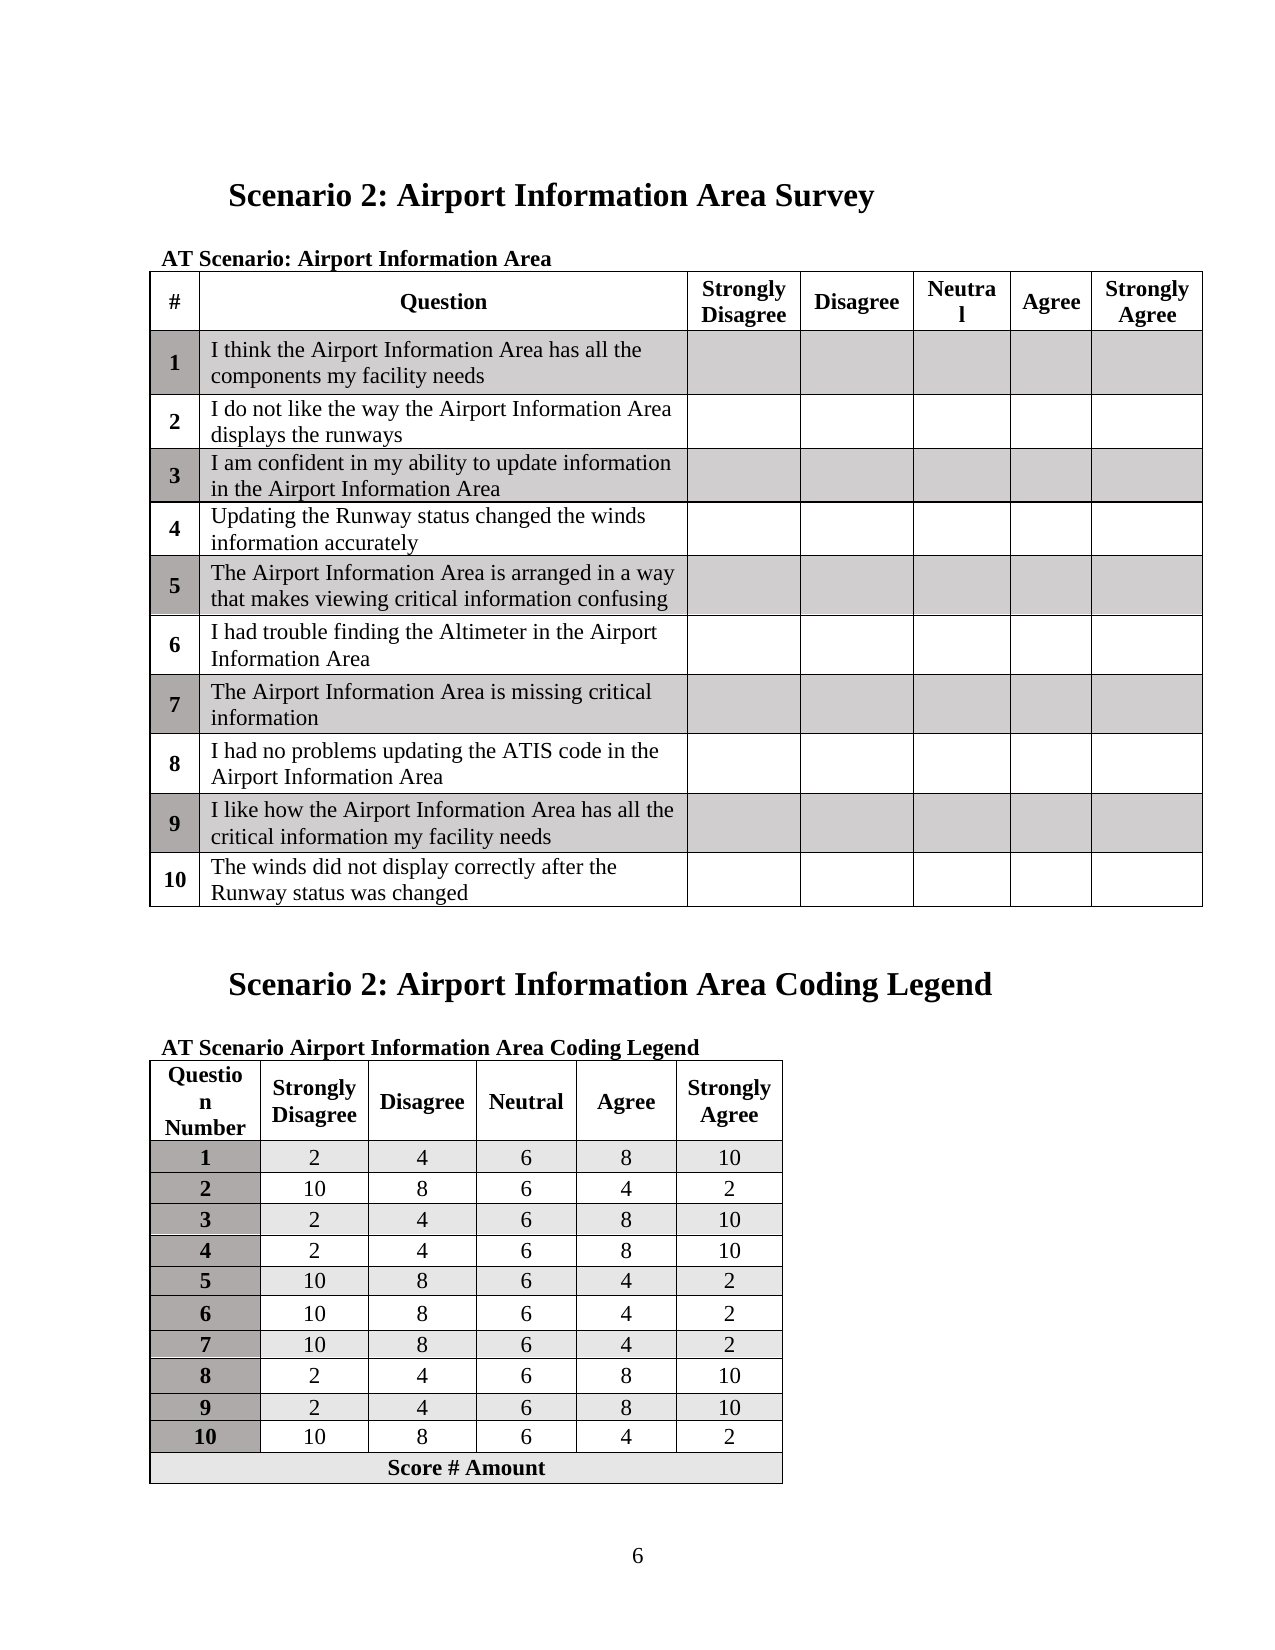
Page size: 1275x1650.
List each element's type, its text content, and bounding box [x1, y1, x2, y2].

table_cell 8 [577, 1236, 676, 1266]
table_cell The Airport Information Area is arranged in a way that makes viewing critical information confusing [200, 556, 687, 614]
table_cell [801, 331, 913, 394]
table_cell 4 [151, 1236, 260, 1266]
table_cell [914, 853, 1010, 906]
table_cell I had trouble finding the Altimeter in the Airport Information Area [200, 616, 687, 674]
table_cell [688, 395, 800, 448]
table_cell 10 [261, 1267, 368, 1295]
table_cell [914, 794, 1010, 852]
table_cell 8 [369, 1421, 476, 1452]
table_cell [1011, 449, 1091, 501]
table_cell [688, 556, 800, 614]
table_cell [688, 449, 800, 501]
table_cell 9 [151, 1394, 260, 1420]
table_cell 9 [151, 794, 199, 852]
table_cell [914, 734, 1010, 793]
table_cell Updating the Runway status changed the winds information accurately [200, 503, 687, 555]
table_cell [1092, 734, 1202, 793]
table_cell [1092, 395, 1202, 448]
table_cell 8 [577, 1359, 676, 1393]
table_cell [1092, 616, 1202, 674]
table_cell I do not like the way the Airport Information Area displays the runways [200, 395, 687, 448]
table_cell 4 [369, 1204, 476, 1234]
table_cell [914, 449, 1010, 501]
table_cell Question [200, 272, 687, 330]
table_cell [688, 503, 800, 555]
table_cell Neutral [477, 1061, 576, 1140]
table_cell [688, 616, 800, 674]
table_cell [688, 331, 800, 394]
table_cell [801, 794, 913, 852]
table_cell The Airport Information Area is missing critical information [200, 675, 687, 733]
table_cell 2 [151, 395, 199, 448]
table_cell 7 [151, 1331, 260, 1357]
table_cell 10 [261, 1296, 368, 1330]
table_cell [1011, 616, 1091, 674]
table_cell 4 [369, 1394, 476, 1420]
table_cell 2 [677, 1421, 782, 1452]
table_cell 1 [151, 331, 199, 394]
table_cell 8 [151, 1359, 260, 1393]
table_cell Strongly Disagree [688, 272, 800, 330]
table_cell [1011, 395, 1091, 448]
table_cell [688, 675, 800, 733]
table_cell 10 [677, 1236, 782, 1266]
table_cell 3 [151, 1204, 260, 1234]
table_cell [801, 395, 913, 448]
table_cell 2 [151, 1173, 260, 1203]
table_cell [688, 734, 800, 793]
table_cell [1011, 331, 1091, 394]
table_cell 1 [151, 1141, 260, 1172]
table_cell 6 [477, 1296, 576, 1330]
table_cell I think the Airport Information Area has all the components my facility needs [200, 331, 687, 394]
table_cell [1011, 853, 1091, 906]
table_cell [801, 503, 913, 555]
table_cell 10 [677, 1359, 782, 1393]
table_cell 4 [577, 1421, 676, 1452]
table_header AT Scenario: Airport Information Area [150, 220, 1203, 271]
table_cell [688, 853, 800, 906]
table_cell 3 [151, 449, 199, 501]
table_cell 6 [477, 1236, 576, 1266]
table_cell Strongly Agree [677, 1061, 782, 1140]
table_cell 6 [151, 1296, 260, 1330]
table_cell [1011, 734, 1091, 793]
table_cell 10 [151, 853, 199, 906]
table_cell 6 [477, 1173, 576, 1203]
table_cell 10 [677, 1394, 782, 1420]
table_cell 8 [369, 1296, 476, 1330]
table_cell [1092, 794, 1202, 852]
table_cell 4 [369, 1236, 476, 1266]
table_cell [914, 556, 1010, 614]
table_cell Strongly Agree [1092, 272, 1202, 330]
table_cell Disagree [369, 1061, 476, 1140]
subtitle Scenario 2: Airport Information Area Survey [228, 175, 1125, 213]
table_cell [914, 675, 1010, 733]
table_cell Strongly Disagree [261, 1061, 368, 1140]
table_cell Neutral [914, 272, 1010, 330]
table_cell 8 [577, 1204, 676, 1234]
table_cell 7 [151, 675, 199, 733]
table_cell I like how the Airport Information Area has all the critical information my facility needs [200, 794, 687, 852]
table_cell 2 [677, 1331, 782, 1357]
table_cell 4 [577, 1267, 676, 1295]
table_cell [914, 395, 1010, 448]
table_cell [801, 449, 913, 501]
table_cell Agree [1011, 272, 1091, 330]
table_cell 10 [261, 1421, 368, 1452]
table_cell 5 [151, 556, 199, 614]
table_cell 4 [577, 1296, 676, 1330]
table_cell [1092, 556, 1202, 614]
table_cell 8 [151, 734, 199, 793]
table_cell [1011, 503, 1091, 555]
table_cell 2 [261, 1204, 368, 1234]
table_cell 10 [261, 1173, 368, 1203]
table_cell [1011, 675, 1091, 733]
table_cell I am confident in my ability to update information in the Airport Information Area [200, 449, 687, 501]
table_cell Disagree [801, 272, 913, 330]
table_cell [801, 675, 913, 733]
table_cell 10 [677, 1204, 782, 1234]
table_cell [914, 503, 1010, 555]
table_cell [1011, 794, 1091, 852]
table_cell 6 [477, 1267, 576, 1295]
table_cell 8 [369, 1331, 476, 1357]
table_cell [914, 616, 1010, 674]
table_cell 2 [261, 1394, 368, 1420]
table_cell I had no problems updating the ATIS code in the Airport Information Area [200, 734, 687, 793]
table_cell 4 [369, 1141, 476, 1172]
table_cell [801, 556, 913, 614]
table_cell 2 [677, 1296, 782, 1330]
table_cell 4 [369, 1359, 476, 1393]
table_cell 6 [151, 616, 199, 674]
table_cell 8 [577, 1141, 676, 1172]
table_cell Question Number [151, 1061, 260, 1140]
table_cell 4 [577, 1331, 676, 1357]
table_cell [1092, 331, 1202, 394]
table_cell 6 [477, 1141, 576, 1172]
table_cell 8 [369, 1173, 476, 1203]
table_cell 6 [477, 1359, 576, 1393]
subtitle Scenario 2: Airport Information Area Coding Legend [228, 964, 1125, 1003]
table_cell 2 [677, 1173, 782, 1203]
table_header AT Scenario Airport Information Area Coding Legend [150, 1009, 783, 1060]
table_cell The winds did not display correctly after the Runway status was changed [200, 853, 687, 906]
table_cell 6 [477, 1331, 576, 1357]
table_cell 2 [261, 1236, 368, 1266]
table_cell 2 [677, 1267, 782, 1295]
table_cell # [151, 272, 199, 330]
table_cell [1092, 853, 1202, 906]
table_cell [1092, 503, 1202, 555]
table_cell 4 [577, 1173, 676, 1203]
table_cell Agree [577, 1061, 676, 1140]
table_cell 5 [151, 1267, 260, 1295]
table_cell 2 [261, 1141, 368, 1172]
table_cell 8 [577, 1394, 676, 1420]
table_cell 10 [151, 1421, 260, 1452]
table_cell 10 [261, 1331, 368, 1357]
table_cell 2 [261, 1359, 368, 1393]
table_cell [688, 794, 800, 852]
table_cell [801, 616, 913, 674]
table_cell [1092, 675, 1202, 733]
table_cell [1092, 449, 1202, 501]
table_cell Score # Amount [151, 1453, 782, 1483]
table_cell 6 [477, 1394, 576, 1420]
table_cell [914, 331, 1010, 394]
table_cell [1011, 556, 1091, 614]
table_cell 6 [477, 1204, 576, 1234]
table_cell [801, 734, 913, 793]
table_cell [801, 853, 913, 906]
table_cell 4 [151, 503, 199, 555]
table_cell 10 [677, 1141, 782, 1172]
table_cell 8 [369, 1267, 476, 1295]
table_cell 6 [477, 1421, 576, 1452]
